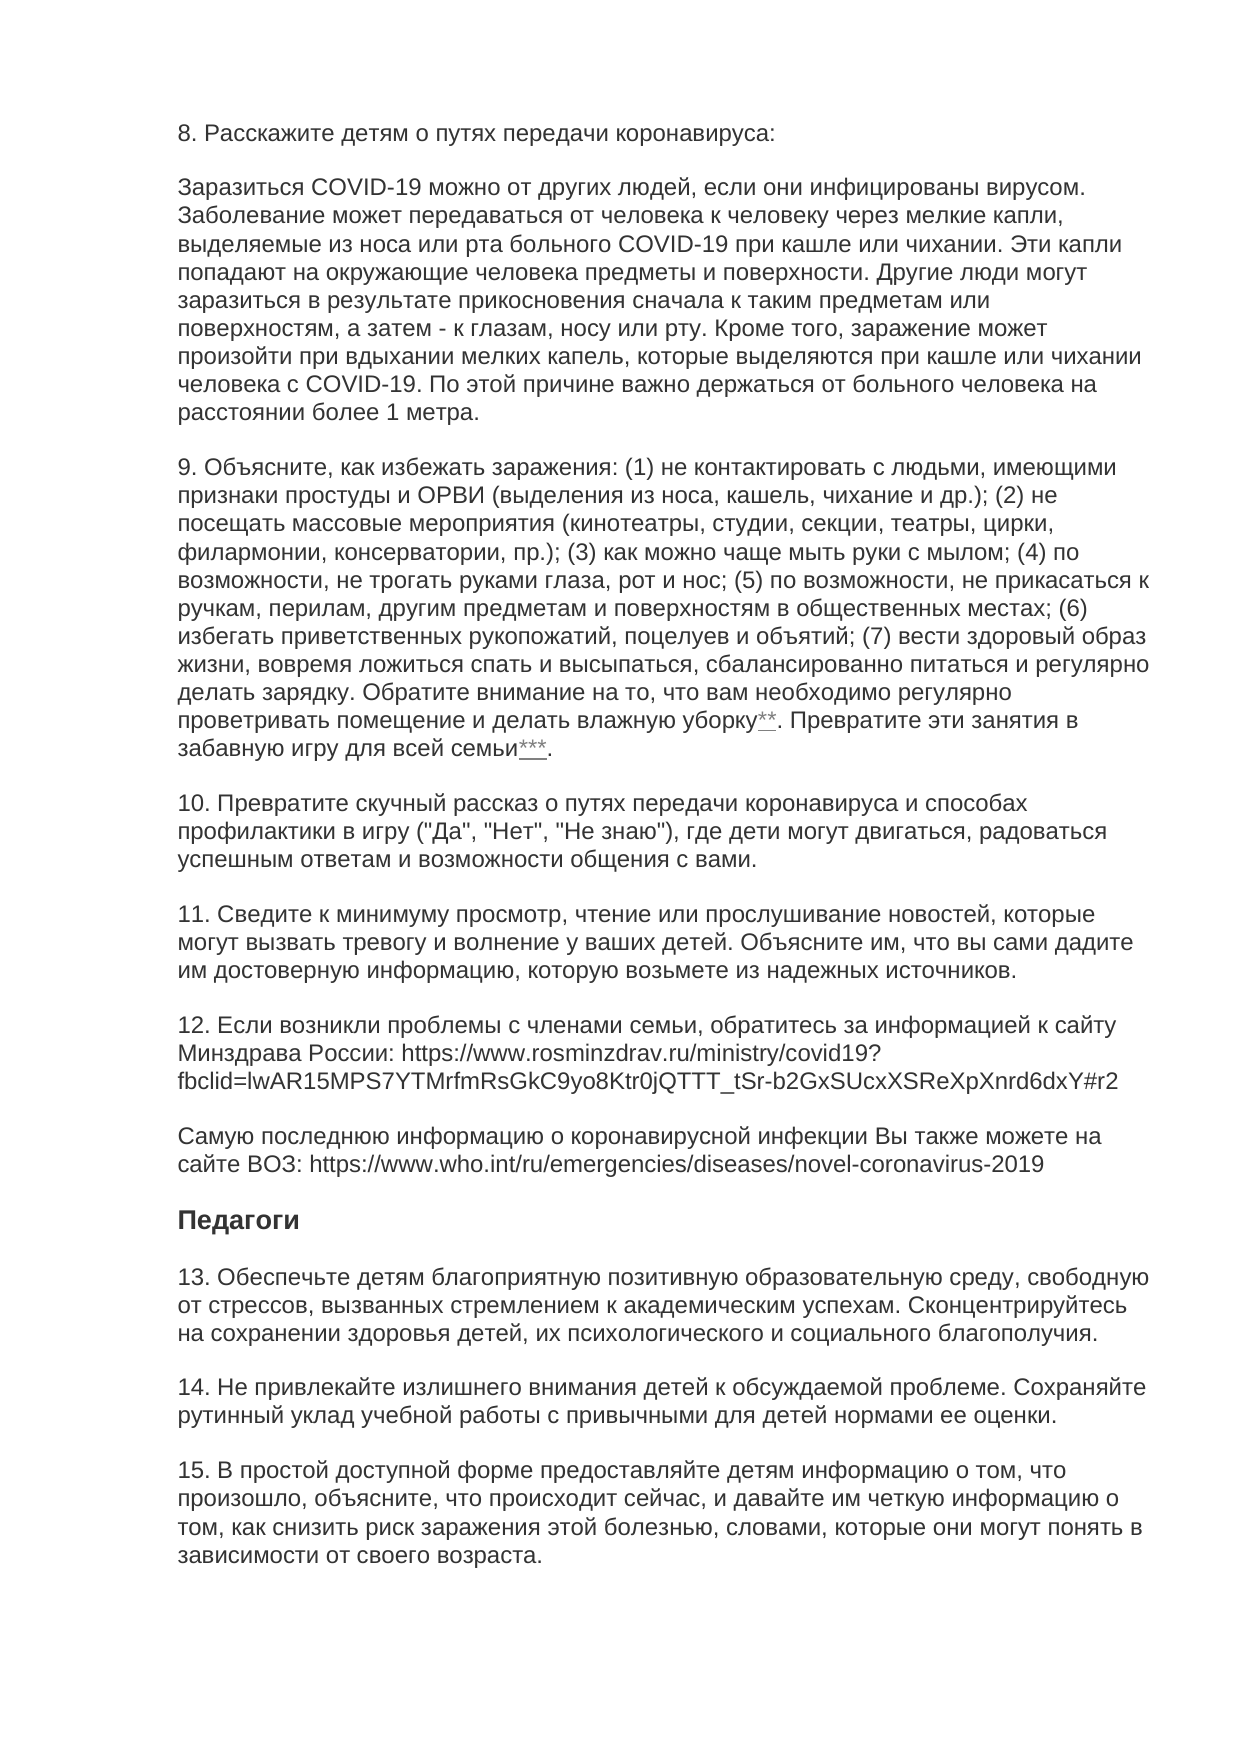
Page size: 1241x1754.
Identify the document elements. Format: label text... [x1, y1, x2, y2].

text Заразиться COVID-19 можно от других людей, если они инфицированы вирусом. Заболевание может передаваться от человека к человеку через мелкие капли, выделяемые из носа или рта больного COVID-19 при кашле или чихании. Эти капли попадают на окружающие человека предметы и поверхности. Другие люди могут заразиться в результате прикосновения сначала к таким предметам или поверхностям, а затем - к глазам, носу или рту. Кроме того, заражение может произойти при вдыхании мелких капель, которые выделяются при кашле или чихании человека с COVID-19. По этой причине важно держаться от больного человека на расстоянии более 1 метра. [177, 173, 1152, 426]
text 14. Не привлекайте излишнего внимания детей к обсуждаемой проблеме. Сохраняйте рутинный уклад учебной работы с привычными для детей нормами ее оценки. [177, 1373, 1152, 1429]
text 13. Обеспечьте детям благоприятную позитивную образовательную среду, свободную от стрессов, вызванных стремлением к академическим успехам. Сконцентрируйтесь на сохранении здоровья детей, их психологического и социального благополучия. [177, 1262, 1152, 1346]
text 15. В простой доступной форме предоставляйте детям информацию о том, что произошло, объясните, что происходит сейчас, и давайте им четкую информацию о том, как снизить риск заражения этой болезнью, словами, которые они могут понять в зависимости от своего возраста. [177, 1456, 1152, 1568]
text Педагоги [177, 1204, 1152, 1235]
text 9. Объясните, как избежать заражения: (1) не контактировать с людьми, имеющими признаки простуды и ОРВИ (выделения из носа, кашель, чихание и др.); (2) не посещать массовые мероприятия (кинотеатры, студии, секции, театры, цирки, филармонии, консерватории, пр.); (3) как можно чаще мыть руки с мылом; (4) по возможности, не трогать руками глаза, рот и нос; (5) по возможности, не прикасаться к ручкам, перилам, другим предметам и поверхностям в общественных местах; (6) избегать приветственных рукопожатий, поцелуев и объятий; (7) вести здоровый образ жизни, вовремя ложиться спать и высыпаться, сбалансированно питаться и регулярно делать зарядку. Обратите внимание на то, что вам необходимо регулярно проветривать помещение и делать влажную уборку**. Превратите эти занятия в забавную игру для всей семьи***. [177, 452, 1152, 762]
text 8. Расскажите детям о путях передачи коронавируса: [177, 118, 1152, 146]
text 10. Превратите скучный рассказ о путях передачи коронавируса и способах профилактики в игру ("Да", "Нет", "Не знаю"), где дети могут двигаться, радоваться успешным ответам и возможности общения с вами. [177, 788, 1152, 873]
text 12. Если возникли проблемы с членами семьи, обратитесь за информацией к сайту Минздрава России: https://www.rosminzdrav.ru/ministry/covid19?fbclid=lwAR15MPS7YTMrfmRsGkC9yo8Ktr0jQTTT_tSr-b2GxSUcxXSReXpXnrd6dxY#r2 [177, 1010, 1152, 1095]
text Самую последнюю информацию о коронавирусной инфекции Вы также можете на сайте ВОЗ: https://www.who.int/ru/emergencies/diseases/novel-coronavirus-2019 [177, 1121, 1152, 1177]
text 11. Сведите к минимуму просмотр, чтение или прослушивание новостей, которые могут вызвать тревогу и волнение у ваших детей. Объясните им, что вы сами дадите им достоверную информацию, которую возьмете из надежных источников. [177, 899, 1152, 984]
